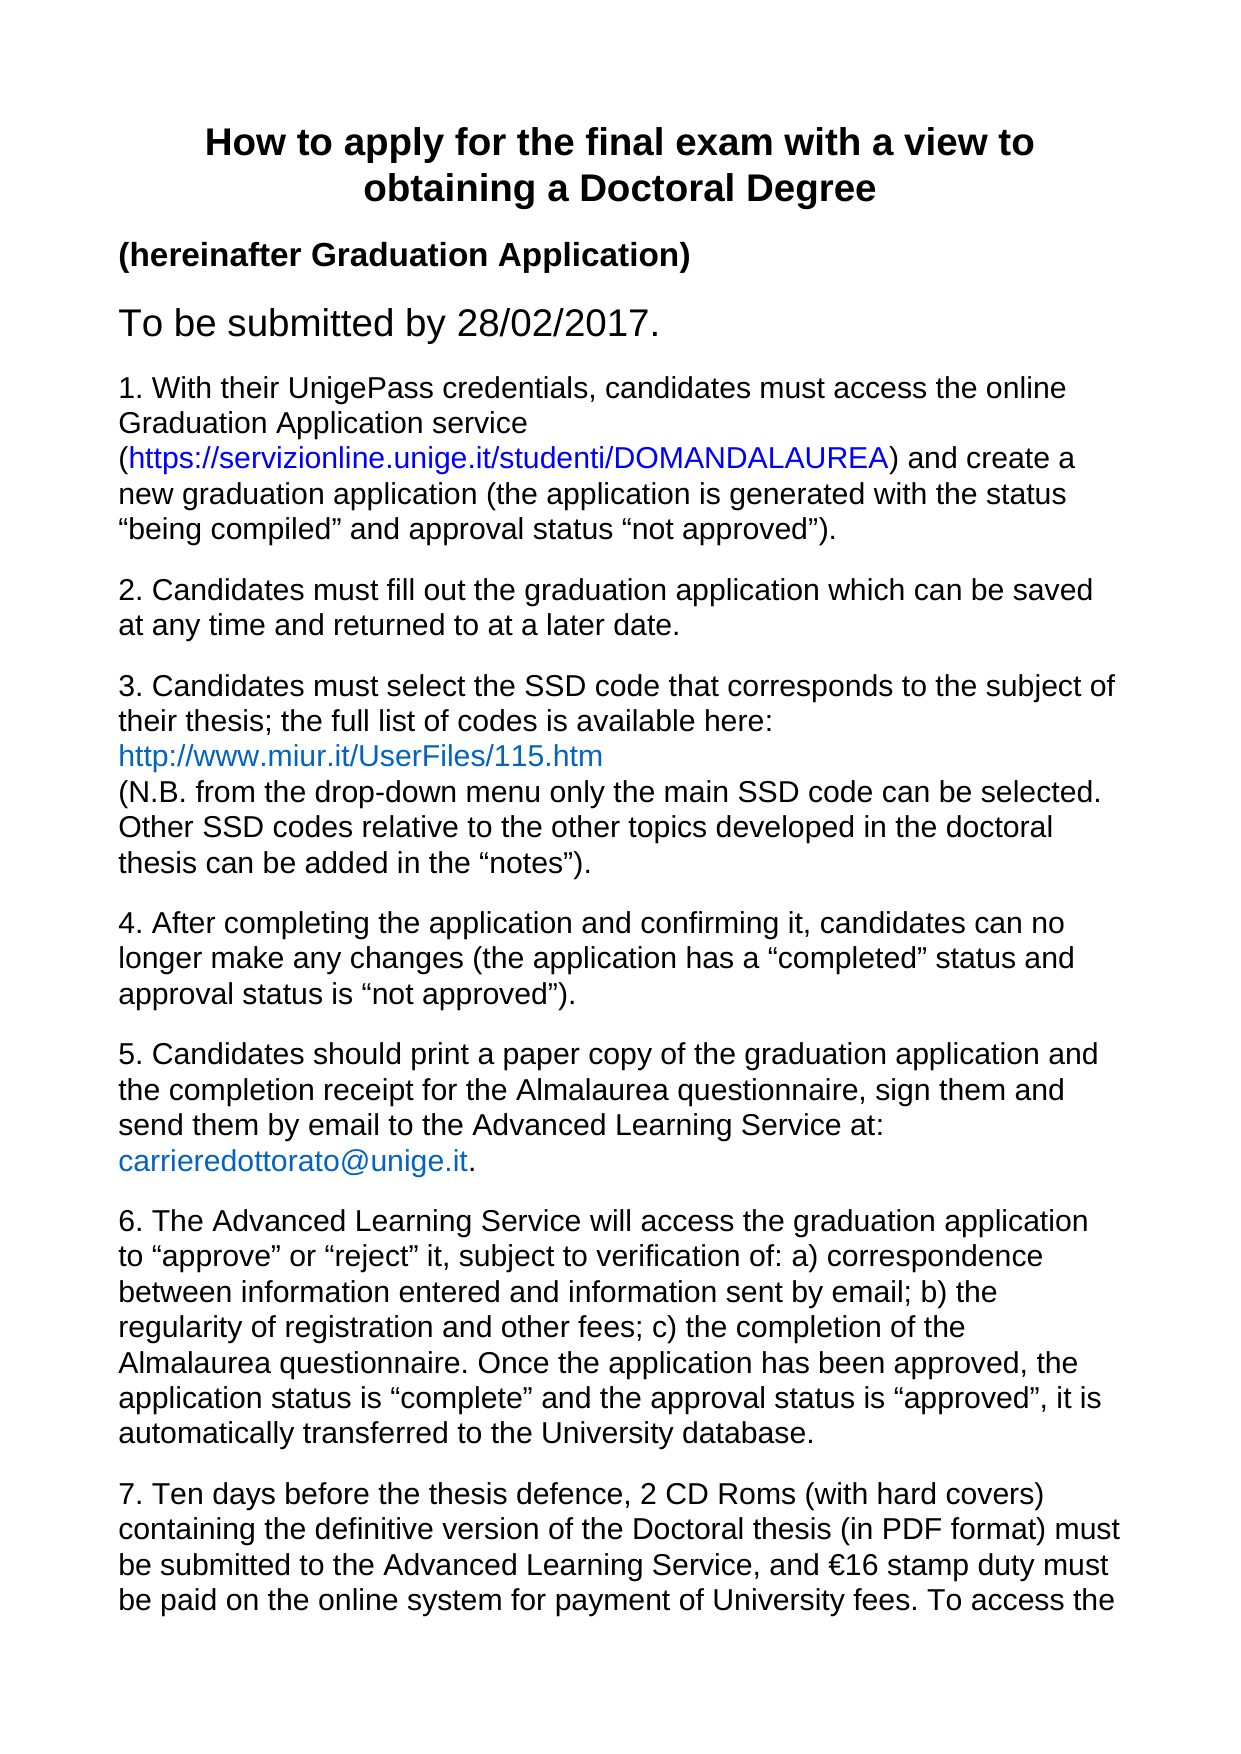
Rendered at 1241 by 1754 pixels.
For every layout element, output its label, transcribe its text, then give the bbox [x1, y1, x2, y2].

text How to apply for the final exam with a view to obtaining a Doctoral Degree [118, 118, 1122, 210]
text 6. The Advanced Learning Service will access the graduation application to “approve” or “reject” it, subject to verification of: a) correspondence between information entered and information sent by email; b) the regularity of registration and other fees; c) the completion of the Almalaurea questionnaire. Once the application has been approved, the application status is “complete” and the approval status is “approved”, it is automatically transferred to the University database. [118, 1202, 1122, 1450]
text 2. Candidates must fill out the graduation application which can be saved at any time and returned to at a later date. [118, 571, 1122, 642]
text 5. Candidates should print a paper copy of the graduation application and the completion receipt for the Almalaurea questionnaire, sign them and send them by email to the Advanced Learning Service at: carrieredottorato@unige.it. [118, 1036, 1122, 1177]
text (hereinafter Graduation Application) [118, 235, 1122, 273]
text To be submitted by 28/02/2017. [118, 298, 1122, 344]
text 4. After completing the application and confirming it, candidates can no longer make any changes (the application has a “completed” status and approval status is “not approved”). [118, 904, 1122, 1011]
text 3. Candidates must select the SSD code that corresponds to the subject of their thesis; the full list of codes is available here: http://www.miur.it/UserFiles/115.htm (N.B. from the drop-down menu only the main SSD code can be selected. Other SSD codes relative to the other topics developed in the doctoral thesis can be added in the “notes”). [118, 667, 1122, 879]
text 1. With their UnigePass credentials, candidates must access the online Graduation Application service (https://servizionline.unige.it/studenti/DOMANDALAUREA) and create a new graduation application (the application is generated with the status “being compiled” and approval status “not approved”). [118, 369, 1122, 546]
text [118, 1475, 1122, 1617]
